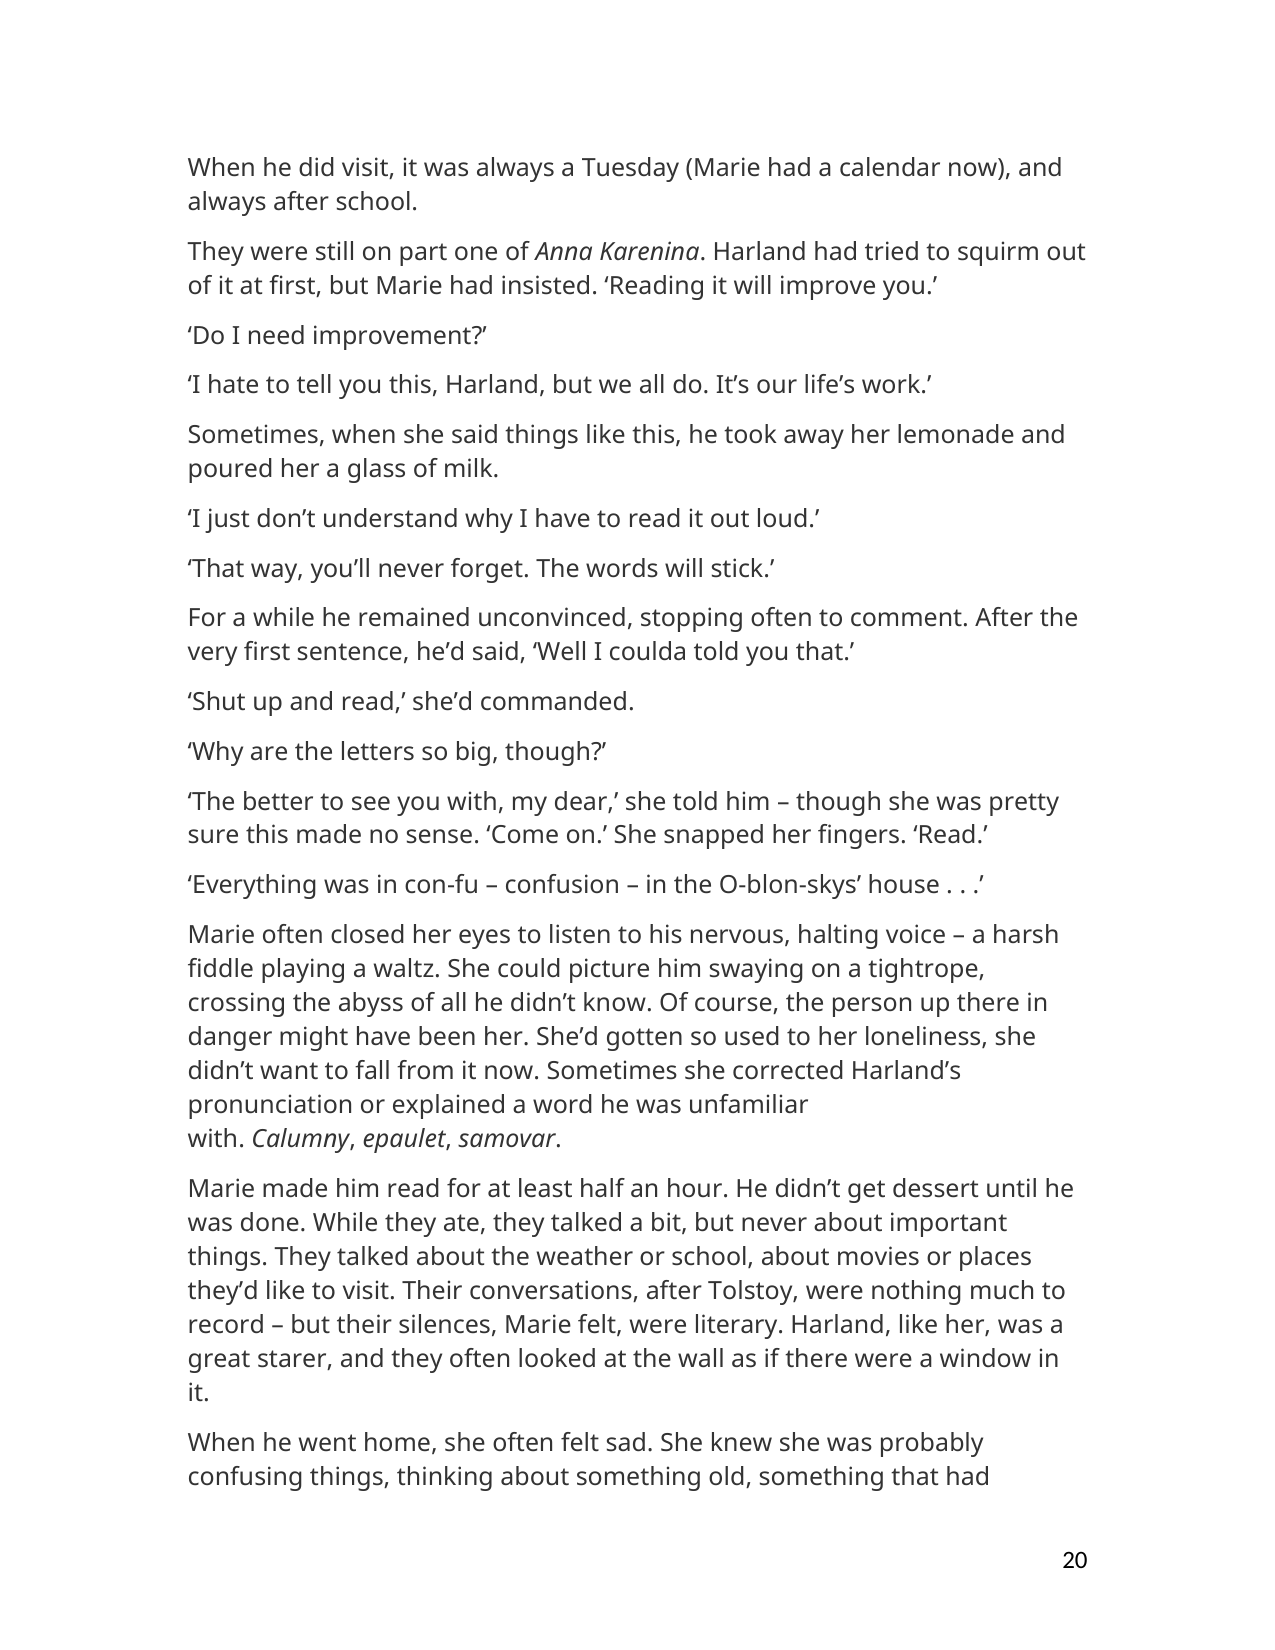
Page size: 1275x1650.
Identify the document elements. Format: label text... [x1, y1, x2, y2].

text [187, 150, 1087, 218]
text ‘The better to see you with, my dear,’ she told him – though she was pretty sure this made no sense. ‘Come on.’ She snapped her fingers. ‘Read.’ [187, 783, 1087, 851]
text ‘Why are the letters so big, though?’ [187, 733, 1087, 767]
text Sometimes, when she said things like this, he took away her lemonade and poured her a glass of milk. [187, 417, 1087, 485]
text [187, 1425, 1087, 1493]
text ‘Do I need improvement?’ [187, 317, 1087, 352]
text They were still on part one of Anna Karenina. Harland had tried to squirm out of it at first, but Marie had insisted. ‘Reading it will improve you.’ [187, 234, 1087, 302]
text Marie often closed her eyes to listen to his nervous, halting voice – a harsh fiddle playing a waltz. She could picture him swaying on a tightrope, crossing the abyss of all he didn’t know. Of course, the person up there in danger might have been her. She’d gotten so used to her loneliness, she didn’t want to fall from it now. Sometimes she corrected Harland’s pronunciation or explained a word he was unfamiliar with. Calumny, epaulet, samovar. [187, 917, 1087, 1155]
text ‘Shut up and read,’ she’d commanded. [187, 684, 1087, 718]
text Marie made him read for at least half an hour. He didn’t get dessert until he was done. While they ate, they talked a bit, but never about important things. They talked about the weather or school, about movies or places they’d like to visit. Their conversations, after Tolstoy, were nothing much to record – but their silences, Marie felt, were literary. Harland, like her, was a great starer, and they often looked at the wall as if there were a window in it. [187, 1171, 1087, 1409]
text ‘Everything was in con-fu – confusion – in the O-blon-skys’ house . . .’ [187, 867, 1087, 901]
text ‘That way, you’ll never forget. The words will stick.’ [187, 550, 1087, 584]
text For a while he remained unconvinced, stopping often to comment. After the very first sentence, he’d said, ‘Well I coulda told you that.’ [187, 600, 1087, 668]
text ‘I just don’t understand why I have to read it out loud.’ [187, 501, 1087, 535]
text ‘I hate to tell you this, Harland, but we all do. It’s our life’s work.’ [187, 367, 1087, 401]
